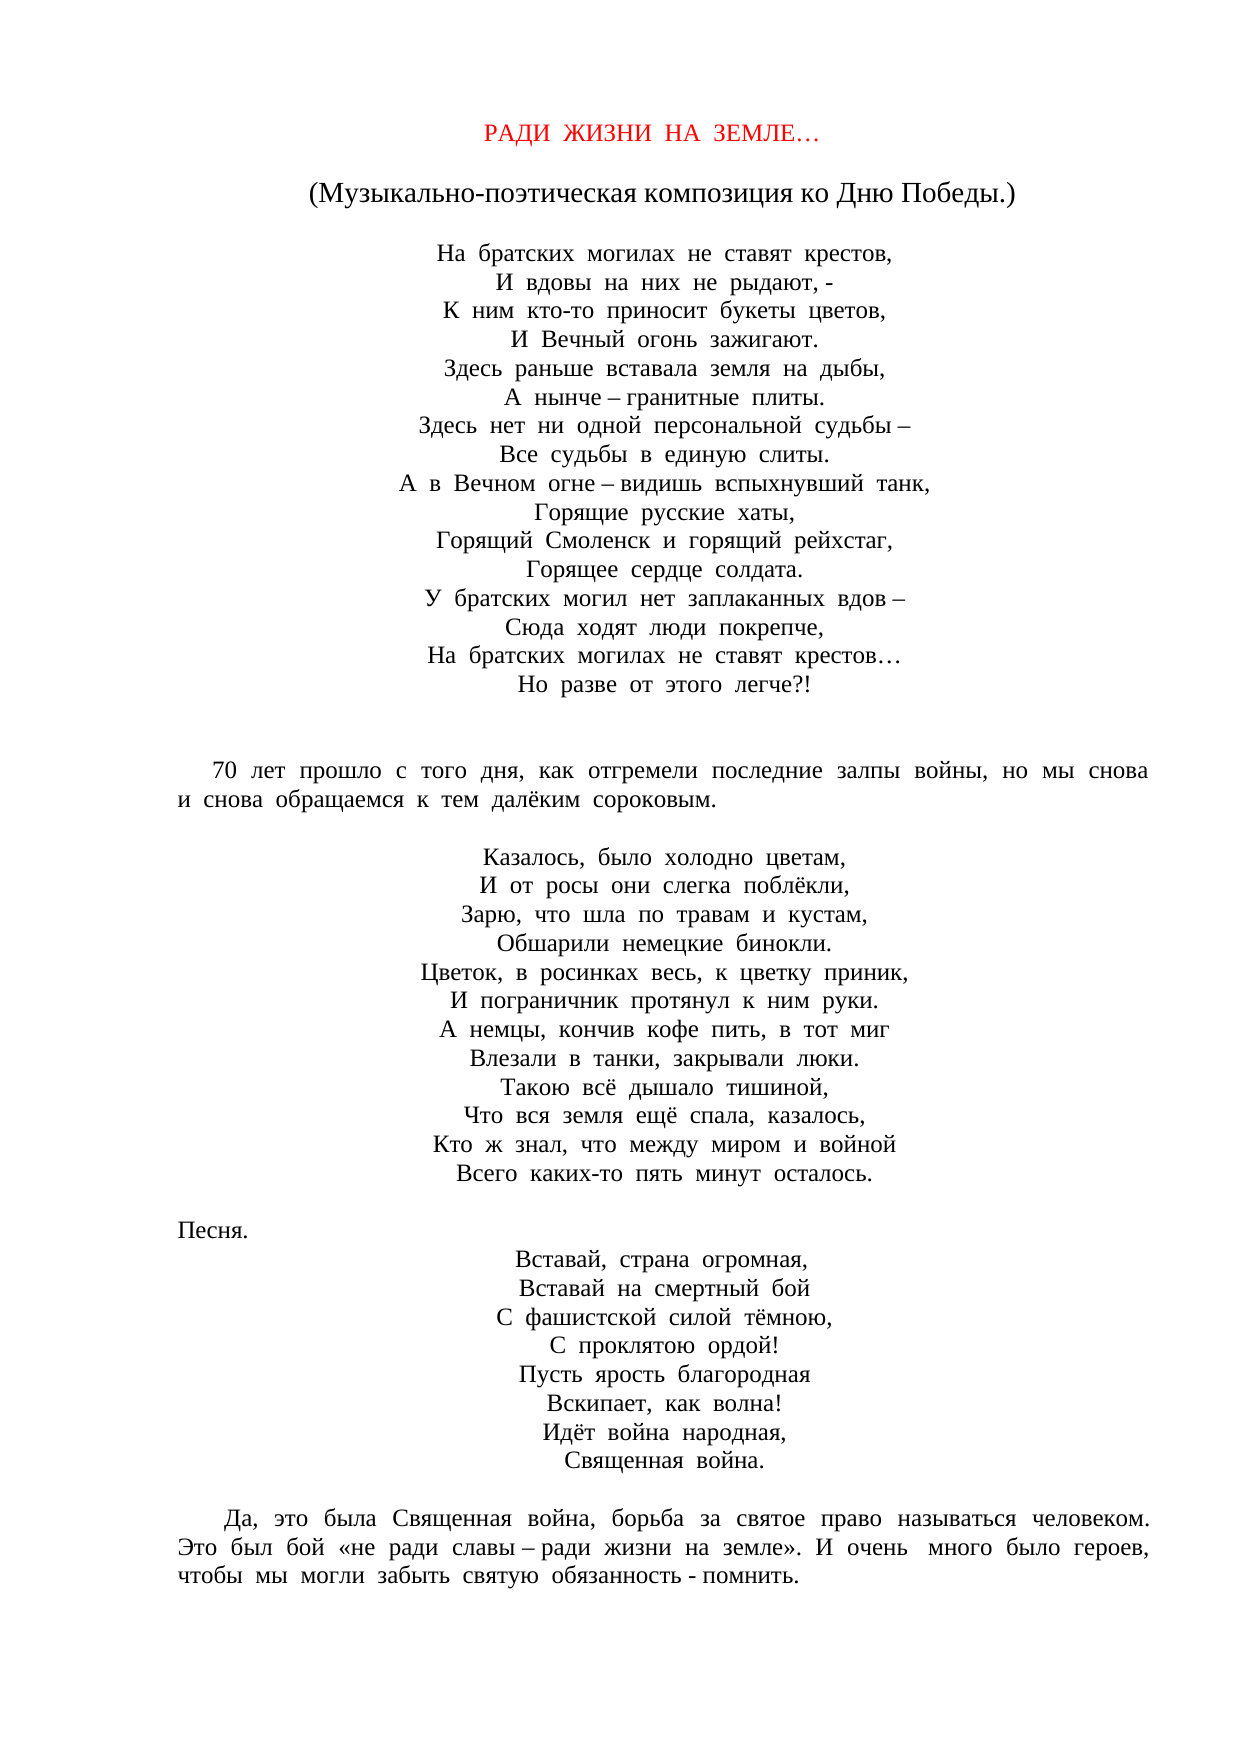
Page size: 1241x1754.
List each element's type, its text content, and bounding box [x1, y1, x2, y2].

text Казалось, было холодно цветам, [177, 842, 1152, 870]
text Влезали в танки, закрывали люки. [177, 1043, 1152, 1072]
text Вставай, страна огромная, [177, 1244, 1152, 1273]
text Всего каких-то пять минут осталось. [177, 1158, 1152, 1187]
text А немцы, кончив кофе пить, в тот миг [177, 1014, 1152, 1043]
text Идёт война народная, [177, 1417, 1152, 1445]
text Вставай на смертный бой [177, 1273, 1152, 1302]
text Зарю, что шла по травам и кустам, [177, 899, 1152, 928]
text 70 лет прошло с того дня, как отгремели последние залпы войны, но мы снова и снова обращаемся к тем далёким сороковым. [177, 755, 1152, 813]
text Сюда ходят люди покрепче, [177, 612, 1152, 640]
text Горящие русские хаты, [177, 497, 1152, 525]
text И Вечный огонь зажигают. [177, 324, 1152, 353]
text Здесь раньше вставала земля на дыбы, [177, 353, 1152, 382]
text Песня. [177, 1215, 1152, 1244]
text И от росы они слегка поблёкли, [177, 870, 1152, 899]
text А нынче – гранитные плиты. [177, 382, 1152, 410]
text Кто ж знал, что между миром и войной [177, 1129, 1152, 1158]
text Пусть ярость благородная [177, 1359, 1152, 1388]
text Горящий Смоленск и горящий рейхстаг, [177, 525, 1152, 554]
text Что вся земля ещё спала, казалось, [177, 1100, 1152, 1129]
text С проклятою ордой! [177, 1330, 1152, 1359]
text Все судьбы в единую слиты. [177, 439, 1152, 468]
text Горящее сердце солдата. [177, 554, 1152, 583]
text У братских могил нет заплаканных вдов – [177, 583, 1152, 612]
text К ним кто-то приносит букеты цветов, [177, 295, 1152, 324]
text Священная война. [177, 1445, 1152, 1474]
text На братских могилах не ставят крестов, [177, 238, 1152, 267]
text И вдовы на них не рыдают, - [177, 267, 1152, 295]
text Обшарили немецкие бинокли. [177, 928, 1152, 957]
text Вскипает, как волна! [177, 1388, 1152, 1417]
text Но разве от этого легче?! [177, 669, 1152, 698]
text (Музыкально-поэтическая композиция ко Дню Победы.) [177, 176, 1152, 209]
text На братских могилах не ставят крестов… [177, 640, 1152, 669]
text Здесь нет ни одной персональной судьбы – [177, 410, 1152, 439]
text Цветок, в росинках весь, к цветку приник, [177, 957, 1152, 985]
text С фашистской силой тёмною, [177, 1302, 1152, 1330]
text Да, это была Священная война, борьба за святое право называться человеком. Это был бой «не ради славы – ради жизни на земле». И очень много было героев, чтобы мы могли забыть святую обязанность - помнить. [177, 1503, 1152, 1589]
text Такою всё дышало тишиной, [177, 1072, 1152, 1100]
text РАДИ ЖИЗНИ НА ЗЕМЛЕ… [177, 118, 1152, 147]
text А в Вечном огне – видишь вспыхнувший танк, [177, 468, 1152, 497]
text И пограничник протянул к ним руки. [177, 985, 1152, 1014]
